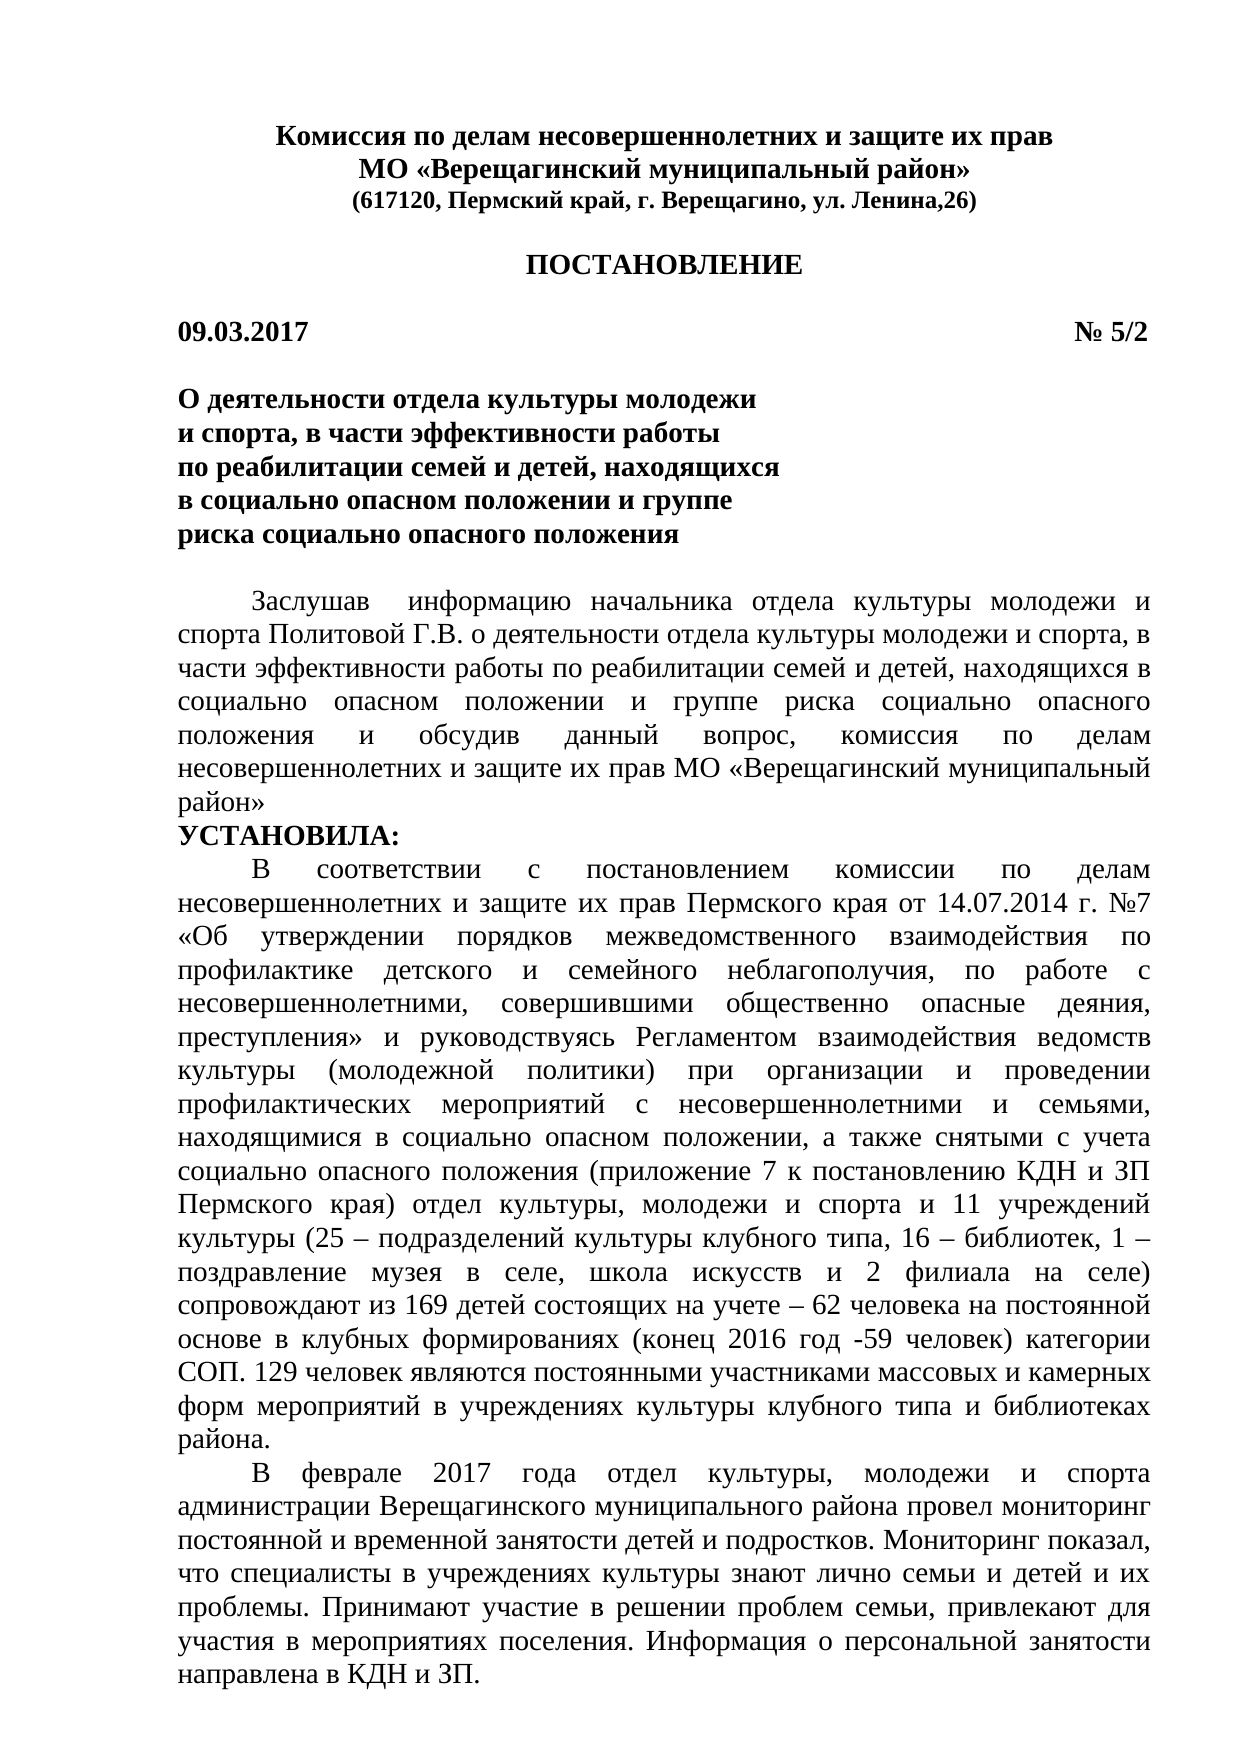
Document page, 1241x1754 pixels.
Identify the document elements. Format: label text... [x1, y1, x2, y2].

text и спорта, в части эффективности работы [177, 415, 1152, 449]
text (617120, Пермский край, г. Верещагино, ул. Ленина,26) [177, 185, 1152, 214]
text ПОСТАНОВЛЕНИЕ [177, 247, 1152, 281]
text Заслушав информацию начальника отдела культуры молодежи и спорта Политовой Г.В. о деятельности отдела культуры молодежи и спорта, в части эффективности работы по реабилитации семей и детей, находящихся в социально опасном положении и группе риска социально опасного положения и обсудив данный вопрос, комиссия по делам несовершеннолетних и защите их прав МО «Верещагинский муниципальный район» [177, 583, 1152, 818]
text В соответствии с постановлением комиссии по делам несовершеннолетних и защите их прав Пермского края от 14.07.2014 г. №7 «Об утверждении порядков межведомственного взаимодействия по профилактике детского и семейного неблагополучия, по работе с несовершеннолетними, совершившими общественно опасные деяния, преступления» и руководствуясь Регламентом взаимодействия ведомств культуры (молодежной политики) при организации и проведении профилактических мероприятий с несовершеннолетними и семьями, находящимися в социально опасном положении, а также снятыми с учета социально опасного положения (приложение 7 к постановлению КДН и ЗП Пермского края) отдел культуры, молодежи и спорта и 11 учреждений культуры (25 – подразделений культуры клубного типа, 16 – библиотек, 1 – поздравление музея в селе, школа искусств и 2 филиала на селе) сопровождают из 169 детей состоящих на учете – 62 человека на постоянной основе в клубных формированиях (конец 2016 год -59 человек) категории СОП. 129 человек являются постоянными участниками массовых и камерных форм мероприятий в учреждениях культуры клубного типа и библиотеках района. [177, 851, 1152, 1455]
text Комиссия по делам несовершеннолетних и защите их прав [177, 118, 1152, 152]
text МО «Верещагинский муниципальный район» [177, 152, 1152, 185]
text по реабилитации семей и детей, находящихся [177, 449, 1152, 482]
text в социально опасном положении и группе [177, 482, 1152, 516]
text В феврале 2017 года отдел культуры, молодежи и спорта администрации Верещагинского муниципального района провел мониторинг постоянной и временной занятости детей и подростков. Мониторинг показал, что специалисты в учреждениях культуры знают лично семьи и детей и их проблемы. Принимают участие в решении проблем семьи, привлекают для участия в мероприятиях поселения. Информация о персональной занятости направлена в КДН и ЗП. [177, 1455, 1152, 1690]
text 09.03.2017 № 5/2 [177, 314, 1152, 348]
text риска социально опасного положения [177, 516, 1152, 549]
text О деятельности отдела культуры молодежи [177, 382, 1152, 415]
text УСТАНОВИЛА: [177, 818, 1152, 851]
